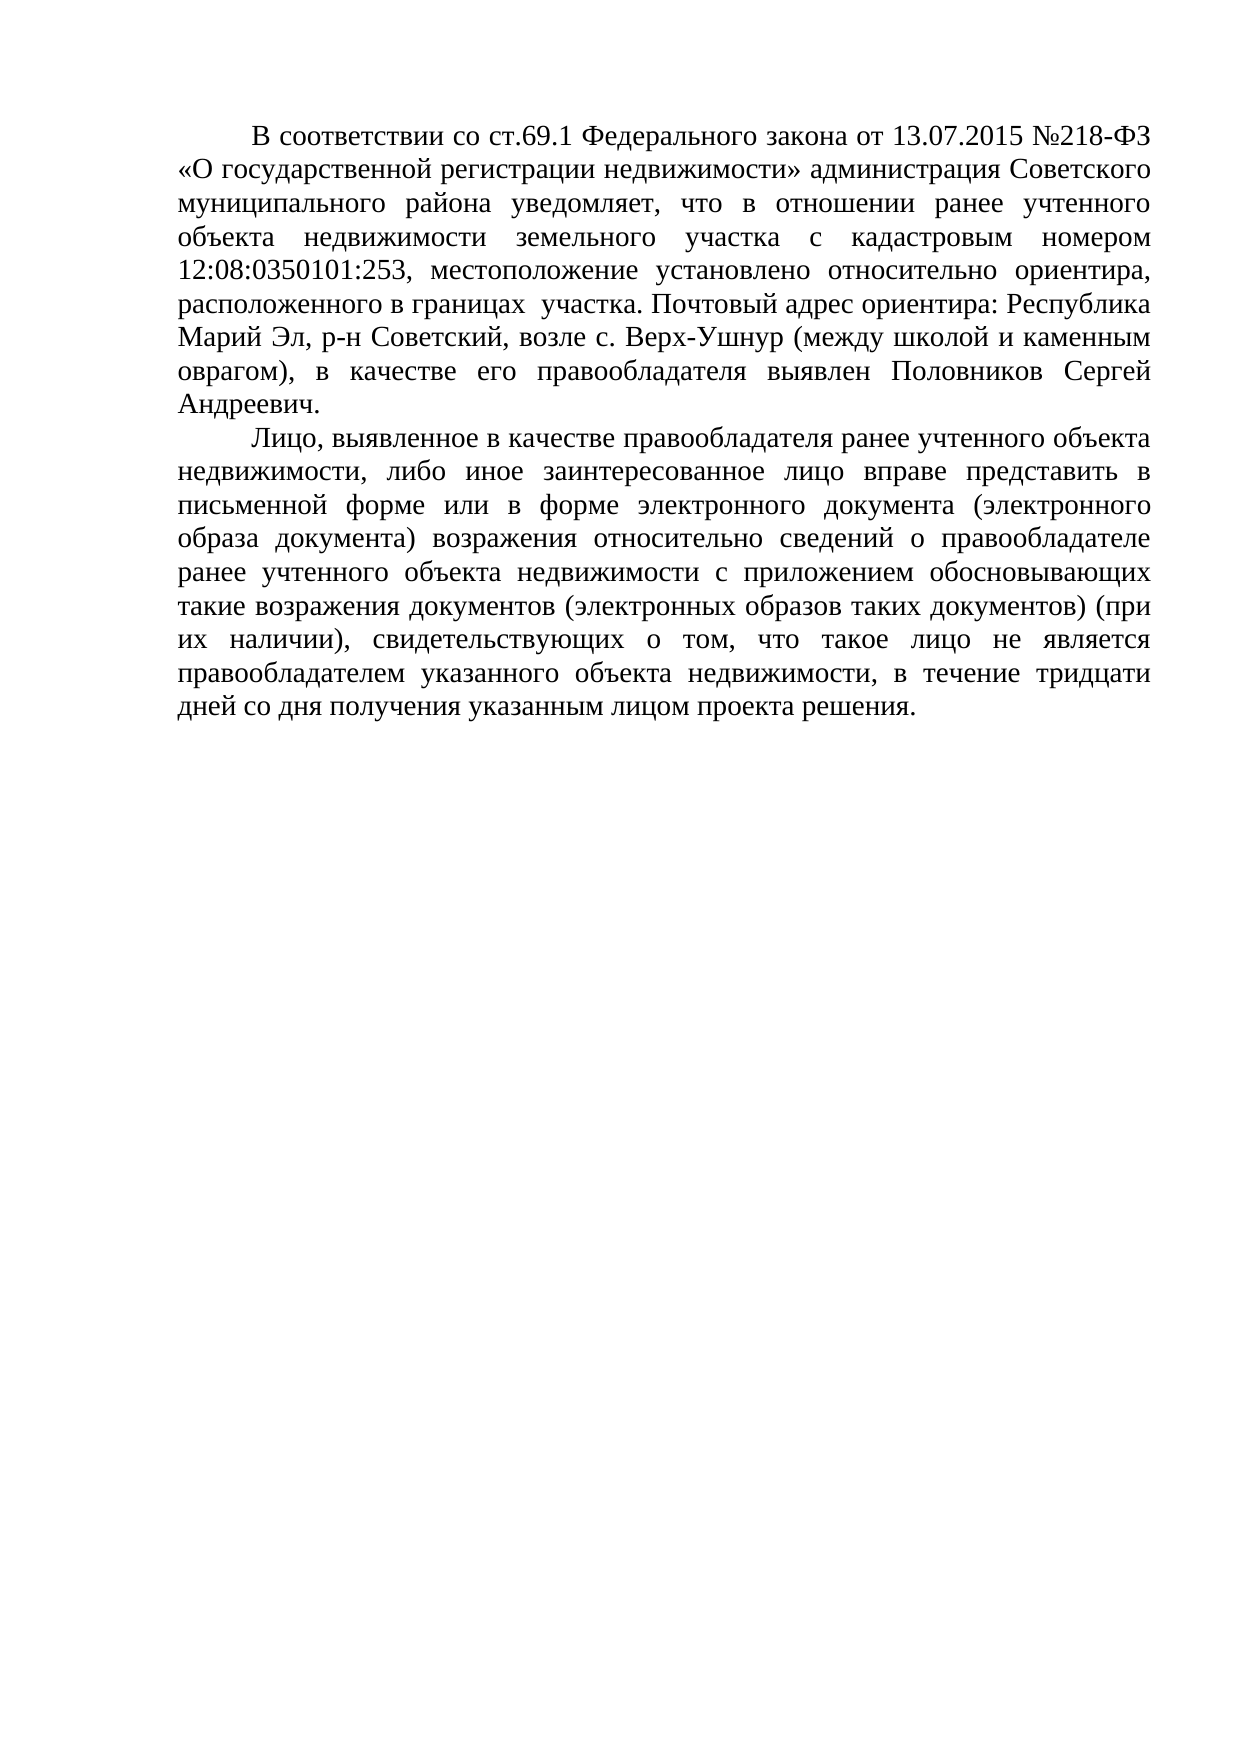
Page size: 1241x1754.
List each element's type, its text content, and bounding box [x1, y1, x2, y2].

text Лицо, выявленное в качестве правообладателя ранее учтенного объекта недвижимости, либо иное заинтересованное лицо вправе представить в письменной форме или в форме электронного документа (электронного образа документа) возражения относительно сведений о правообладателе ранее учтенного объекта недвижимости с приложением обосновывающих такие возражения документов (электронных образов таких документов) (при их наличии), свидетельствующих о том, что такое лицо не является правообладателем указанного объекта недвижимости, в течение тридцати дней со дня получения указанным лицом проекта решения. [177, 420, 1152, 722]
text В соответствии со ст.69.1 Федерального закона от 13.07.2015 №218-ФЗ «О государственной регистрации недвижимости» администрация Советского муниципального района уведомляет, что в отношении ранее учтенного объекта недвижимости земельного участка с кадастровым номером 12:08:0350101:253, местоположение установлено относительно ориентира, расположенного в границах участка. Почтовый адрес ориентира: Республика Марий Эл, р-н Советский, возле с. Верх-Ушнур (между школой и каменным оврагом), в качестве его правообладателя выявлен Половников Сергей Андреевич. [177, 118, 1152, 420]
